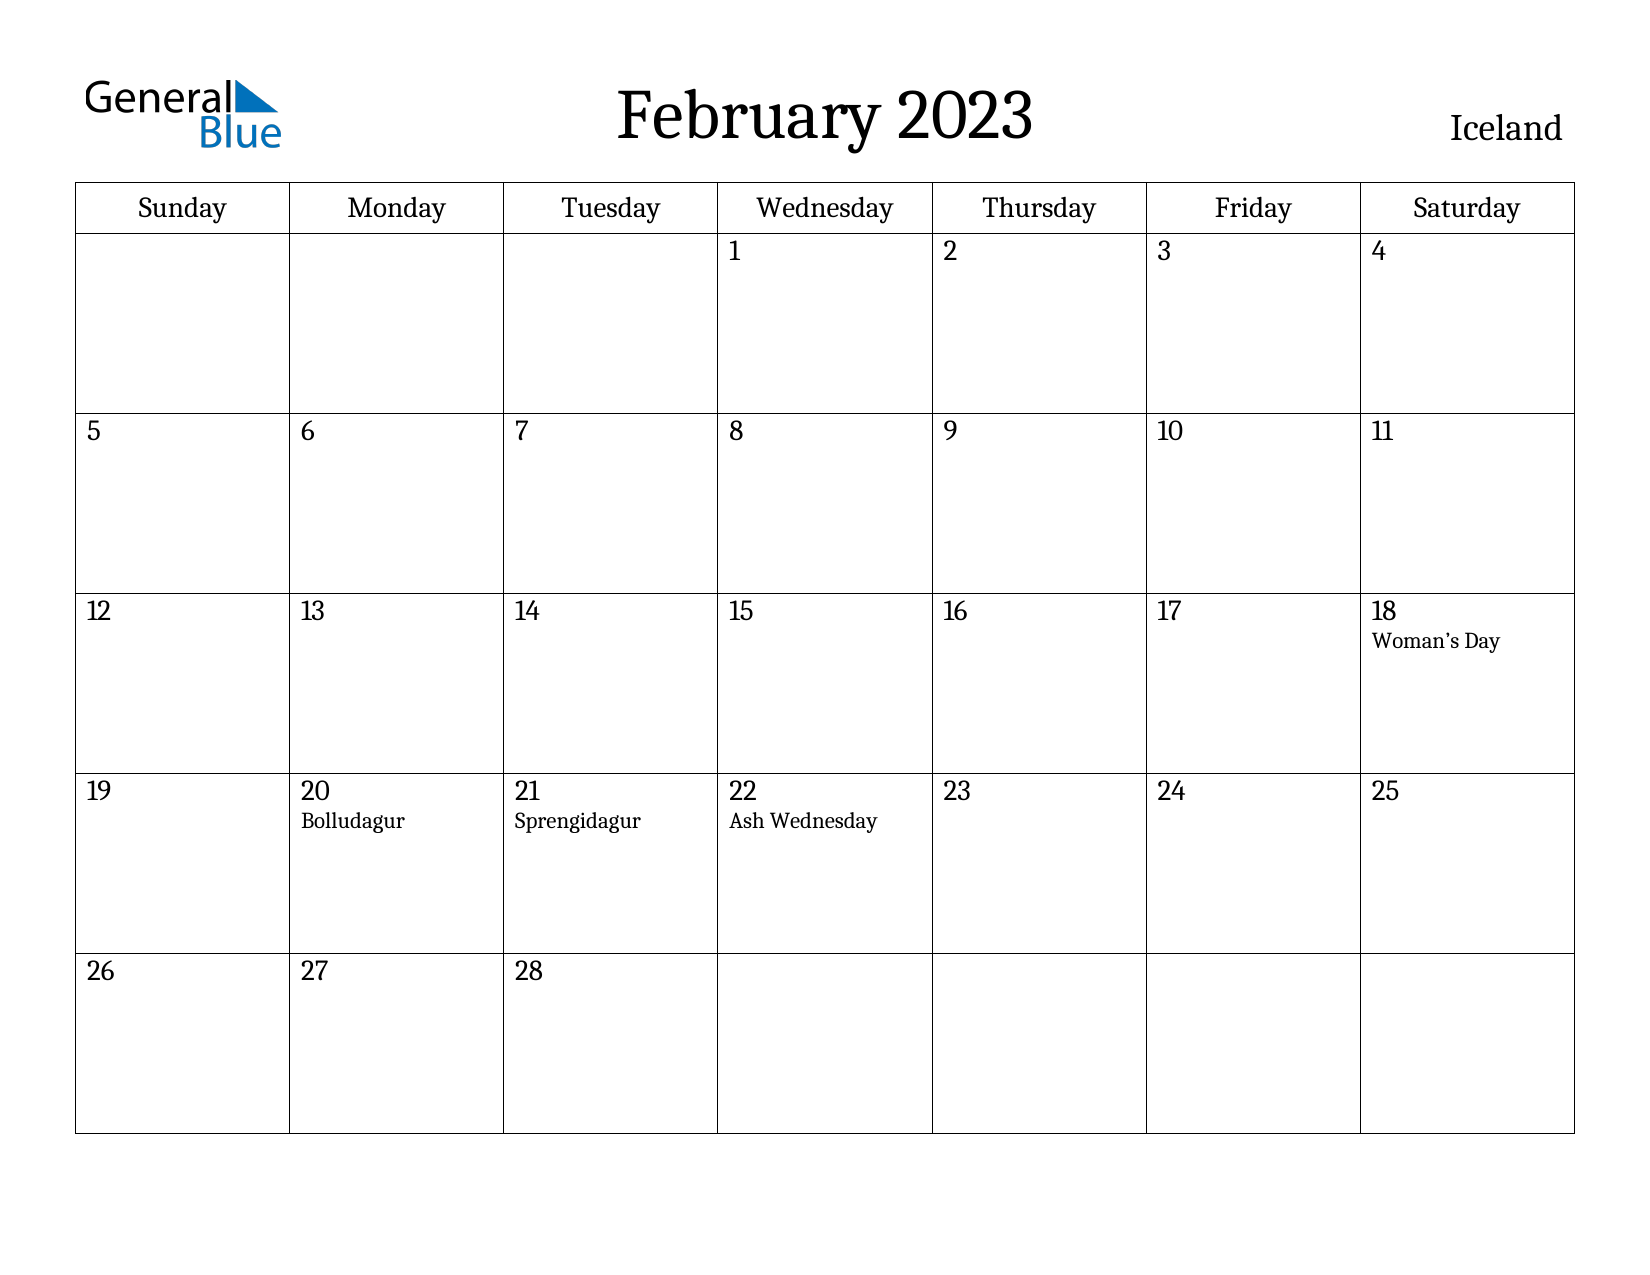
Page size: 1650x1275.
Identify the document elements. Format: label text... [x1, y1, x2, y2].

table_header February 2023 [504, 75, 1146, 182]
table_cell [933, 954, 1146, 987]
table_cell [1147, 267, 1360, 413]
table_cell 18 [1361, 594, 1574, 627]
table_cell 6 [290, 414, 503, 447]
table_cell Tuesday [504, 183, 717, 233]
table_header Iceland [1146, 75, 1574, 182]
table_cell [290, 234, 503, 267]
table_cell 20 [290, 774, 503, 807]
table_cell [718, 954, 932, 987]
table_cell 5 [76, 414, 289, 447]
table_cell [76, 988, 289, 1133]
table_cell [504, 448, 717, 593]
table_cell [290, 988, 503, 1133]
table_cell [504, 267, 717, 413]
table_cell [76, 448, 289, 593]
table_cell 1 [718, 234, 932, 267]
table_cell 22 [718, 774, 932, 807]
table_cell 8 [718, 414, 932, 447]
table_cell [933, 627, 1146, 773]
table_cell Sunday [76, 183, 289, 233]
table_cell [933, 808, 1146, 953]
table_cell 10 [1147, 414, 1360, 447]
table_cell [1361, 808, 1574, 953]
table_cell [1147, 808, 1360, 953]
table_cell 24 [1147, 774, 1360, 807]
table_cell Woman’s Day [1361, 627, 1574, 773]
table_cell [933, 448, 1146, 593]
table_cell [718, 448, 932, 593]
table_cell 27 [290, 954, 503, 987]
table_cell Monday [290, 183, 503, 233]
table_cell [718, 988, 932, 1133]
table_cell [1147, 954, 1360, 987]
table_cell [1147, 448, 1360, 593]
table_cell [290, 627, 503, 773]
table_cell [718, 627, 932, 773]
table_cell 2 [933, 234, 1146, 267]
table_cell 17 [1147, 594, 1360, 627]
table_cell [504, 988, 717, 1133]
table_cell 12 [76, 594, 289, 627]
table_cell 4 [1361, 234, 1574, 267]
table_cell Ash Wednesday [718, 808, 932, 953]
table_cell [1361, 267, 1574, 413]
table_cell [76, 627, 289, 773]
picture [86, 80, 281, 148]
table_cell [504, 627, 717, 773]
table_cell [1361, 988, 1574, 1133]
table_cell 25 [1361, 774, 1574, 807]
table_cell 15 [718, 594, 932, 627]
table_cell 19 [76, 774, 289, 807]
table_cell [76, 234, 289, 267]
table_cell [1147, 988, 1360, 1133]
table_cell [933, 267, 1146, 413]
table_cell [1147, 627, 1360, 773]
table_cell 3 [1147, 234, 1360, 267]
table_cell 26 [76, 954, 289, 987]
table_cell Sprengidagur [504, 808, 717, 953]
table_cell Friday [1147, 183, 1360, 233]
table_cell [504, 234, 717, 267]
table_cell Bolludagur [290, 808, 503, 953]
table_cell 7 [504, 414, 717, 447]
table_cell [76, 808, 289, 953]
table_cell 23 [933, 774, 1146, 807]
table_cell 13 [290, 594, 503, 627]
table_cell [76, 267, 289, 413]
table_cell [718, 267, 932, 413]
table_cell [290, 267, 503, 413]
table_cell [290, 448, 503, 593]
table_cell Saturday [1361, 183, 1574, 233]
table_cell 28 [504, 954, 717, 987]
table_cell 14 [504, 594, 717, 627]
table_cell [933, 988, 1146, 1133]
table_cell Thursday [933, 183, 1146, 233]
table_cell [1361, 448, 1574, 593]
table_cell 9 [933, 414, 1146, 447]
table_cell [1361, 954, 1574, 987]
table_header [76, 75, 503, 182]
table_cell 11 [1361, 414, 1574, 447]
table_cell 21 [504, 774, 717, 807]
table_cell 16 [933, 594, 1146, 627]
table_cell Wednesday [718, 183, 932, 233]
